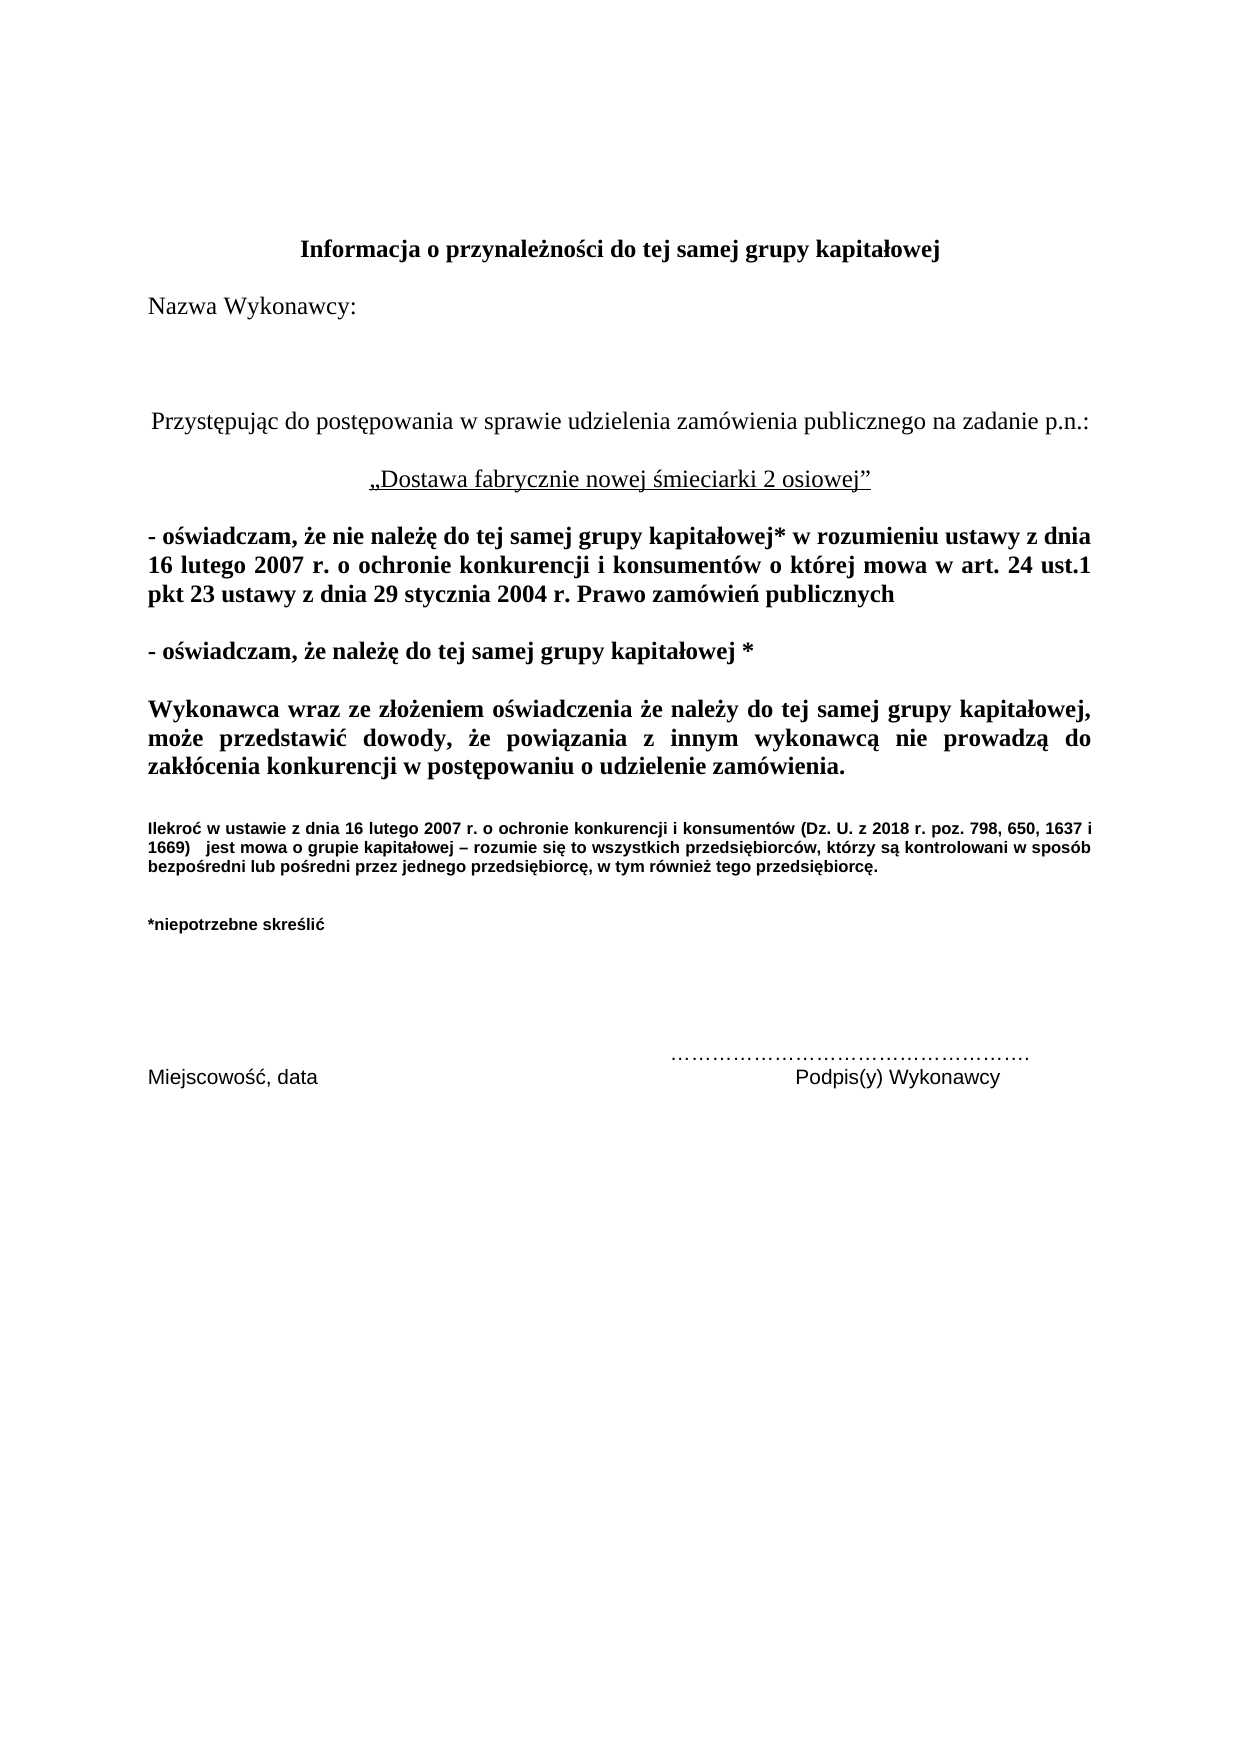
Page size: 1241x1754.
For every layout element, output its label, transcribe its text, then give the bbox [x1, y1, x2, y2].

text - oświadczam, że należę do tej samej grupy kapitałowej * [148, 636, 1093, 665]
text „Dostawa fabrycznie nowej śmieciarki 2 osiowej” [148, 464, 1093, 493]
text *niepotrzebne skreślić [148, 914, 1093, 933]
text ……………………………………………. [148, 1041, 1093, 1065]
text Przystępując do postępowania w sprawie udzielenia zamówienia publicznego na zadanie p.n.: [148, 406, 1093, 435]
text Informacja o przynależności do tej samej grupy kapitałowej [148, 234, 1093, 263]
text Wykonawca wraz ze złożeniem oświadczenia że należy do tej samej grupy kapitałowej, może przedstawić dowody, że powiązania z innym wykonawcą nie prowadzą do zakłócenia konkurencji w postępowaniu o udzielenie zamówienia. [148, 694, 1093, 780]
text Ilekroć w ustawie z dnia 16 lutego 2007 r. o ochronie konkurencji i konsumentów (Dz. U. z 2018 r. poz. 798, 650, 1637 i 1669) jest mowa o grupie kapitałowej – rozumie się to wszystkich przedsiębiorców, którzy są kontrolowani w sposób bezpośredni lub pośredni przez jednego przedsiębiorcę, w tym również tego przedsiębiorcę. [148, 818, 1093, 876]
text Nazwa Wykonawcy: [148, 291, 1093, 320]
text Miejscowość, data Podpis(y) Wykonawcy [148, 1065, 1093, 1089]
text - oświadczam, że nie należę do tej samej grupy kapitałowej* w rozumieniu ustawy z dnia 16 lutego 2007 r. o ochronie konkurencji i konsumentów o której mowa w art. 24 ust.1 pkt 23 ustawy z dnia 29 stycznia 2004 r. Prawo zamówień publicznych [148, 521, 1093, 608]
